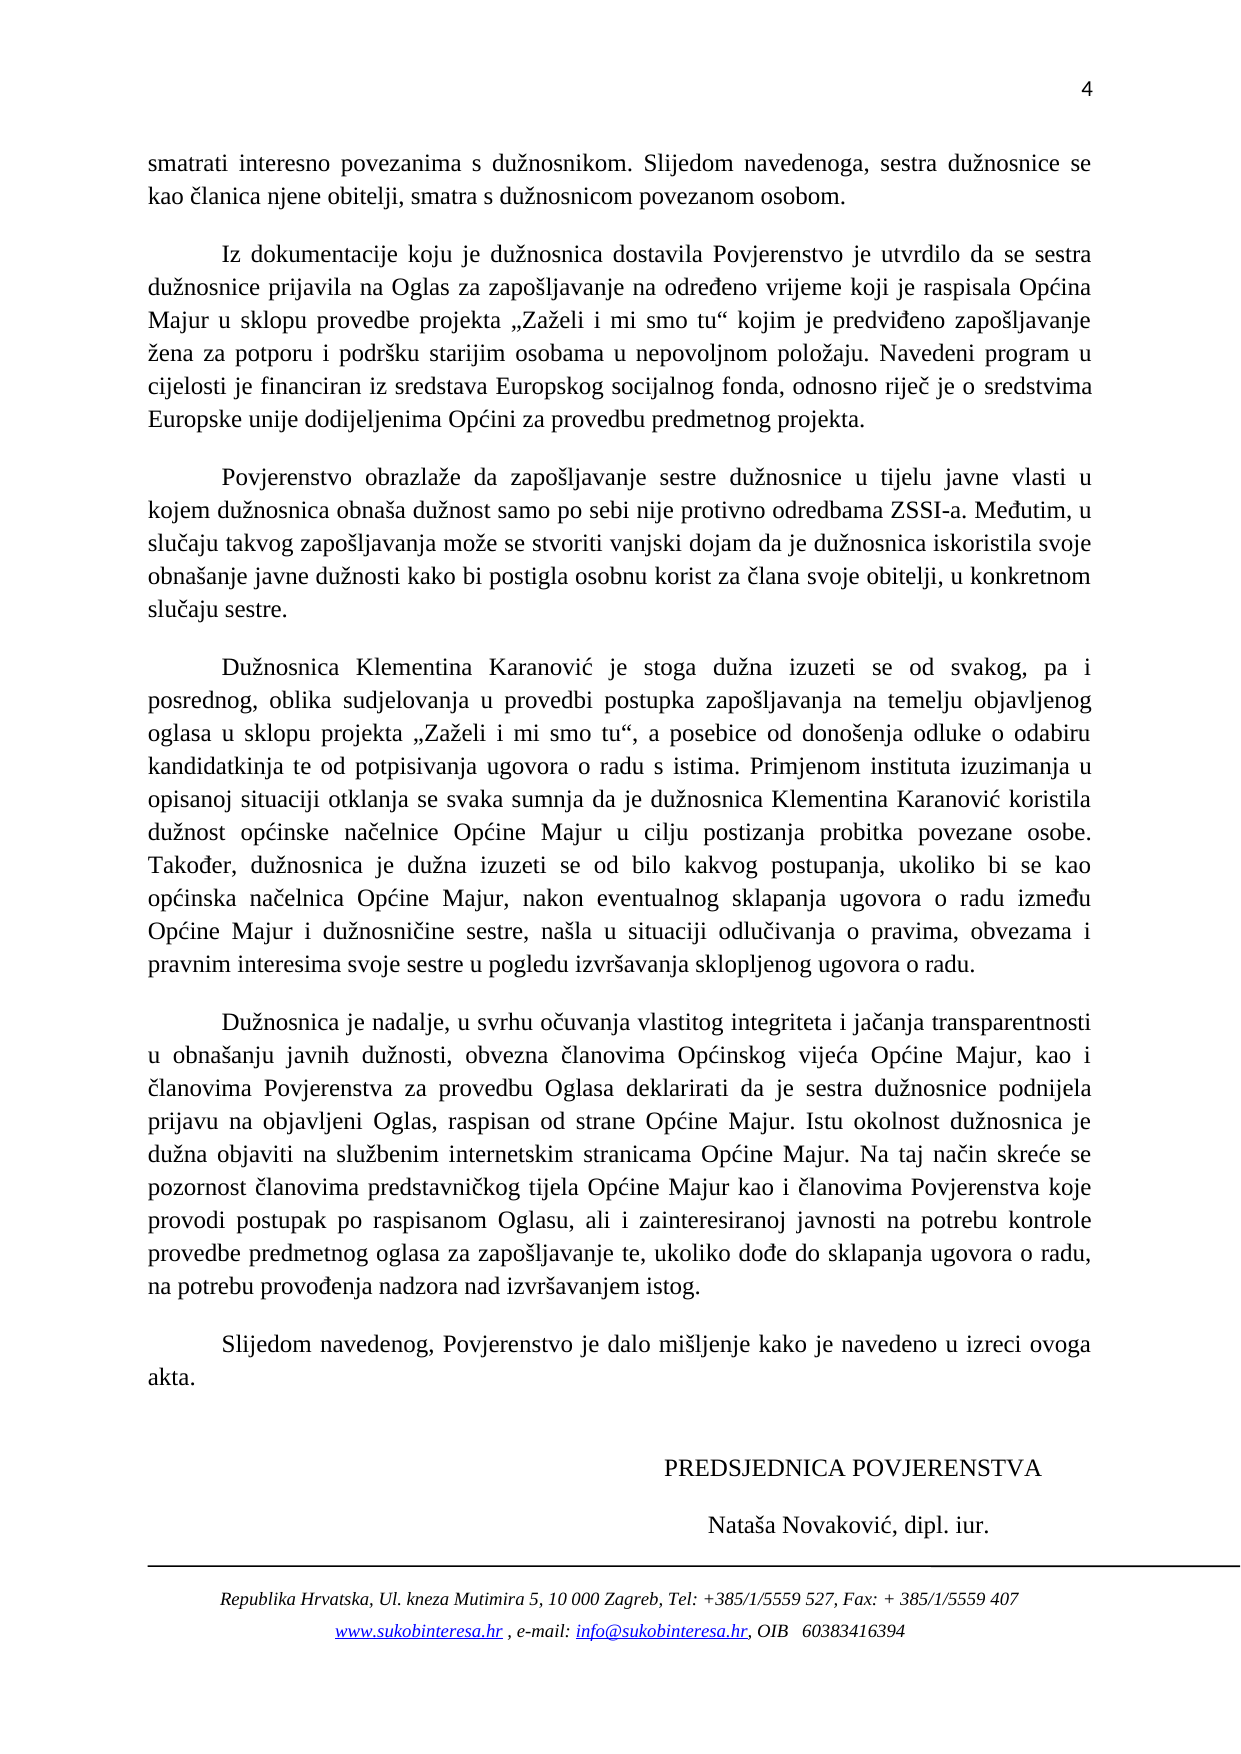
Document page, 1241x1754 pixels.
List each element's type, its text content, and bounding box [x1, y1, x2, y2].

text Povjerenstvo obrazlaže da zapošljavanje sestre dužnosnice u tijelu javne vlasti u kojem dužnosnica obnaša dužnost samo po sebi nije protivno odredbama ZSSI-a. Međutim, u slučaju takvog zapošljavanja može se stvoriti vanjski dojam da je dužnosnica iskoristila svoje obnašanje javne dužnosti kako bi postigla osobnu korist za člana svoje obitelji, u konkretnom slučaju sestre. [148, 462, 1092, 623]
text Dužnosnica Klementina Karanović je stoga dužna izuzeti se od svakog, pa i posrednog, oblika sudjelovanja u provedbi postupka zapošljavanja na temelju objavljenog oglasa u sklopu projekta „Zaželi i mi smo tu“, a posebice od donošenja odluke o odabiru kandidatkinja te od potpisivanja ugovora o radu s istima. Primjenom instituta izuzimanja u opisanoj situaciji otklanja se svaka sumnja da je dužnosnica Klementina Karanović koristila dužnost općinske načelnice Općine Majur u cilju postizanja probitka povezane osobe. Također, dužnosnica je dužna izuzeti se od bilo kakvog postupanja, ukoliko bi se kao općinska načelnica Općine Majur, nakon eventualnog sklapanja ugovora o radu između Općine Majur i dužnosničine sestre, našla u situaciji odlučivanja o pravima, obvezama i pravnim interesima svoje sestre u pogledu izvršavanja sklopljenog ugovora o radu. [148, 652, 1092, 978]
text Iz dokumentacije koju je dužnosnica dostavila Povjerenstvo je utvrdilo da se sestra dužnosnice prijavila na Oglas za zapošljavanje na određeno vrijeme koji je raspisala Općina Majur u sklopu provedbe projekta „Zaželi i mi smo tu“ kojim je predviđeno zapošljavanje žena za potporu i podršku starijim osobama u nepovoljnom položaju. Navedeni program u cijelosti je financiran iz sredstava Europskog socijalnog fonda, odnosno riječ je o sredstvima Europske unije dodijeljenima Općini za provedbu predmetnog projekta. [148, 239, 1092, 433]
text Dužnosnica je nadalje, u svrhu očuvanja vlastitog integriteta i jačanja transparentnosti u obnašanju javnih dužnosti, obvezna članovima Općinskog vijeća Općine Majur, kao i članovima Povjerenstva za provedbu Oglasa deklarirati da je sestra dužnosnice podnijela prijavu na objavljeni Oglas, raspisan od strane Općine Majur. Istu okolnost dužnosnica je dužna objaviti na službenim internetskim stranicama Općine Majur. Na taj način skreće se pozornost članovima predstavničkog tijela Općine Majur kao i članovima Povjerenstva koje provodi postupak po raspisanom Oglasu, ali i zainteresiranoj javnosti na potrebu kontrole provedbe predmetnog oglasa za zapošljavanje te, ukoliko dođe do sklapanja ugovora o radu, na potrebu provođenja nadzora nad izvršavanjem istog. [148, 1007, 1092, 1300]
text Nataša Novaković, dipl. iur. [590, 1510, 1092, 1538]
text Slijedom navedenog, Povjerenstvo je dalo mišljenje kako je navedeno u izreci ovoga akta. [148, 1329, 1092, 1391]
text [148, 148, 1092, 209]
text PREDSJEDNICA POVJERENSTVA [664, 1453, 1092, 1482]
